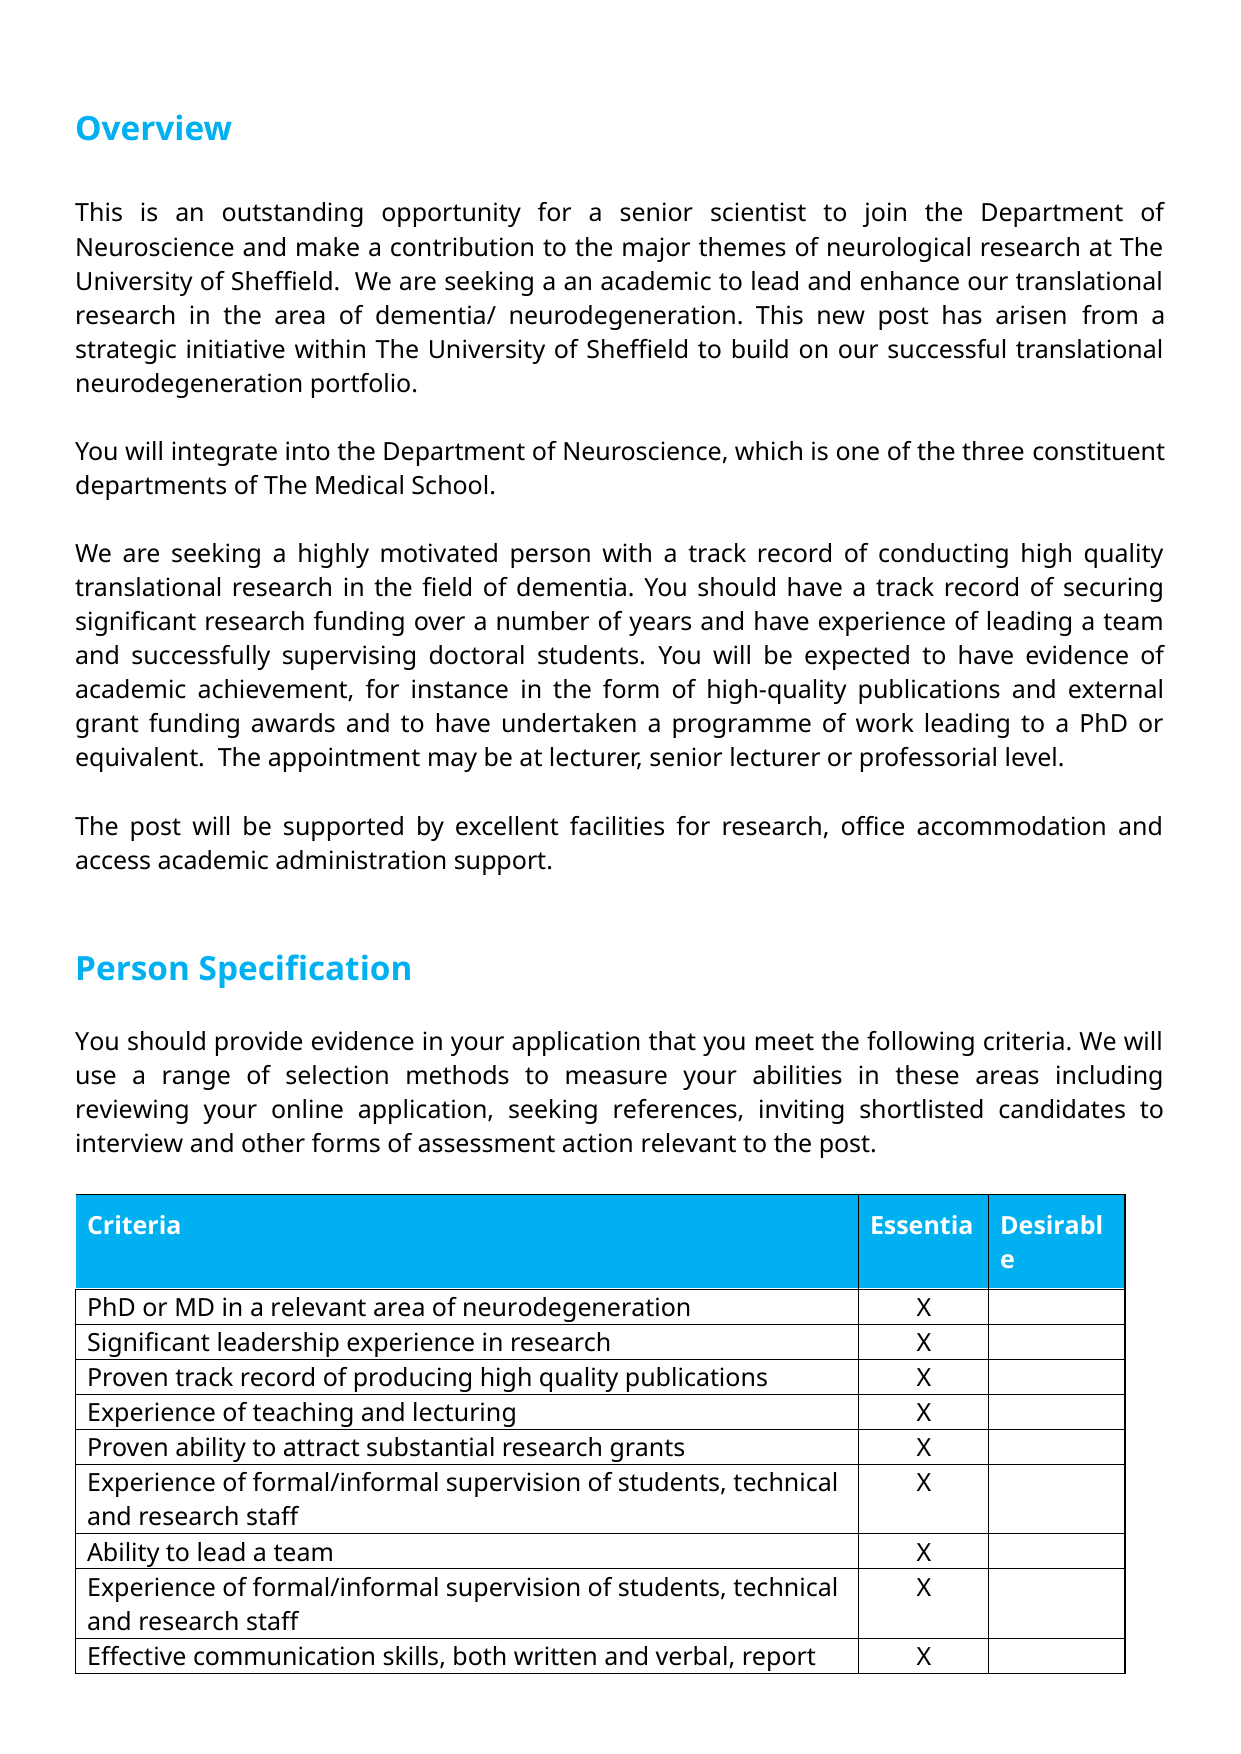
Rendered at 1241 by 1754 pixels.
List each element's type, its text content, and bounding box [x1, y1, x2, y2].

table_cell [989, 1290, 1124, 1323]
table_cell X [859, 1395, 988, 1429]
text Overview [75, 104, 1165, 150]
table_cell X [859, 1534, 988, 1568]
table_cell X [859, 1290, 988, 1323]
table_header Desirable [989, 1195, 1124, 1288]
table_cell Proven ability to attract substantial research grants [76, 1430, 858, 1464]
text You should provide evidence in your application that you meet the following criteria. We will use a range of selection methods to measure your abilities in these areas including reviewing your online application, seeking references, inviting shortlisted candidates to interview and other forms of assessment action relevant to the post. [75, 1024, 1165, 1160]
table_cell Experience of teaching and lecturing [76, 1395, 858, 1429]
table_cell X [859, 1639, 988, 1672]
table_cell [989, 1395, 1124, 1429]
table_cell X [859, 1360, 988, 1394]
table_cell [989, 1534, 1124, 1568]
text We are seeking a highly motivated person with a track record of conducting high quality translational research in the field of dementia. You should have a track record of securing significant research funding over a number of years and have experience of leading a team and successfully supervising doctoral students. You will be expected to have evidence of academic achievement, for instance in the form of high-quality publications and external grant funding awards and to have undertaken a programme of work leading to a PhD or equivalent. The appointment may be at lecturer, senior lecturer or professorial level. [75, 536, 1165, 774]
table_cell [989, 1325, 1124, 1359]
table_cell [989, 1360, 1124, 1394]
table_cell X [859, 1325, 988, 1359]
table_cell Proven track record of producing high quality publications [76, 1360, 858, 1394]
table_cell Ability to lead a team [76, 1534, 858, 1568]
table_cell Experience of formal/informal supervision of students, technical and research staff [76, 1569, 858, 1637]
table_header Essential [859, 1195, 988, 1288]
table_cell [989, 1569, 1124, 1637]
table_cell [989, 1430, 1124, 1464]
table_cell X [859, 1465, 988, 1533]
text The post will be supported by excellent facilities for research, office accommodation and access academic administration support. [75, 808, 1165, 876]
table_header Criteria [76, 1195, 858, 1288]
table_cell Significant leadership experience in research [76, 1325, 858, 1359]
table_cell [76, 1639, 858, 1672]
table_cell X [859, 1569, 988, 1637]
table_cell PhD or MD in a relevant area of neurodegeneration [76, 1290, 858, 1323]
text Person Specification [75, 944, 1165, 990]
table_cell [989, 1639, 1124, 1672]
table_cell X [859, 1430, 988, 1464]
text This is an outstanding opportunity for a senior scientist to join the Department of Neuroscience and make a contribution to the major themes of neurological research at The University of Sheffield. We are seeking a an academic to lead and enhance our translational research in the area of dementia/ neurodegeneration. This new post has arisen from a strategic initiative within The University of Sheffield to build on our successful translational neurodegeneration portfolio. [75, 195, 1165, 399]
table_cell [989, 1465, 1124, 1533]
table_cell Experience of formal/informal supervision of students, technical and research staff [76, 1465, 858, 1533]
text You will integrate into the Department of Neuroscience, which is one of the three constituent departments of The Medical School. [75, 433, 1165, 502]
